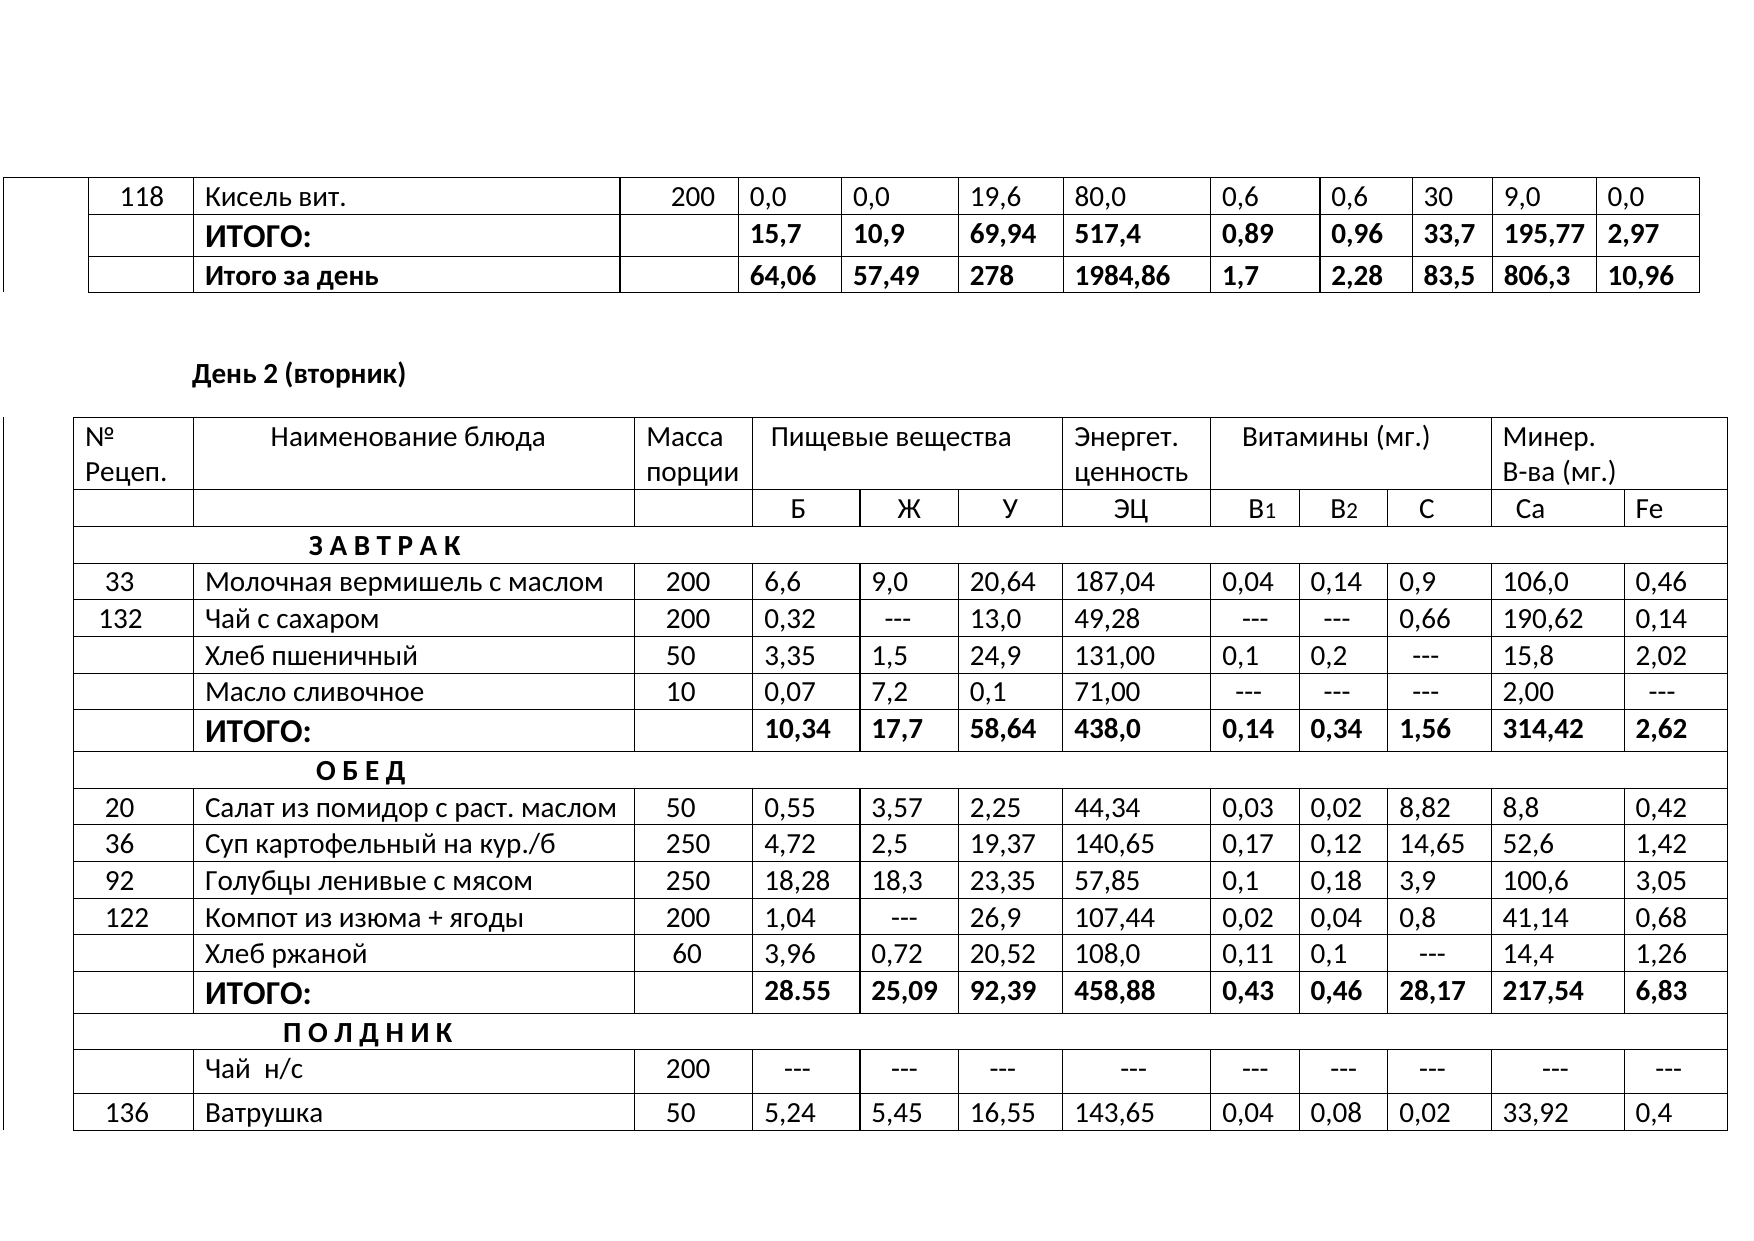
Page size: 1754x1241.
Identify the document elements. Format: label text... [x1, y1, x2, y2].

table_cell 278 [959, 257, 1063, 292]
table_cell 200 [635, 899, 752, 934]
table_cell 30 [1413, 178, 1492, 214]
table_cell 1,26 [1625, 935, 1727, 971]
table_cell 18,28 [753, 862, 859, 898]
table_cell 50 [635, 637, 752, 672]
table_cell 0,14 [1300, 564, 1387, 599]
table_cell 71,00 [1063, 674, 1210, 709]
table_cell [621, 257, 738, 292]
table_cell [89, 215, 193, 256]
table_cell 0,4 [1625, 1094, 1727, 1129]
table_cell 100,6 [1492, 862, 1624, 898]
table_cell 8,8 [1492, 789, 1624, 824]
table_cell 250 [635, 862, 752, 898]
table_cell 1,7 [1211, 257, 1319, 292]
table_cell 200 [635, 564, 752, 599]
table_cell ИТОГО: [194, 215, 619, 256]
table_cell --- [1063, 1050, 1210, 1093]
table_cell 26,9 [959, 899, 1062, 934]
table_cell 0,17 [1211, 825, 1299, 861]
table_cell --- [1211, 674, 1299, 709]
table_cell Б [753, 490, 859, 526]
table_cell 10,96 [1597, 257, 1699, 292]
table_cell 15,7 [739, 215, 841, 256]
table_cell 20 [74, 789, 193, 824]
table_header Наименование блюда [194, 418, 634, 489]
table_cell 28,17 [1388, 972, 1491, 1013]
table_cell 0,1 [959, 674, 1062, 709]
table_cell Хлеб ржаной [194, 935, 634, 971]
table_cell 2,25 [959, 789, 1062, 824]
table_cell 36 [74, 825, 193, 861]
table_cell 58,64 [959, 710, 1062, 751]
table_cell 19,37 [959, 825, 1062, 861]
table_cell 132 [74, 600, 193, 636]
table_cell 0,34 [1300, 710, 1387, 751]
table_cell 60 [635, 935, 752, 971]
table_cell 19,6 [959, 178, 1063, 214]
table_cell 0,14 [1625, 600, 1727, 636]
table_cell Чай н/с [194, 1050, 634, 1093]
table_cell 200 [621, 178, 738, 214]
table_cell 136 [74, 1094, 193, 1129]
table_cell 0,43 [1211, 972, 1299, 1013]
table_cell --- [753, 1050, 859, 1093]
table_cell 2,97 [1597, 215, 1699, 256]
table_cell 33 [74, 564, 193, 599]
table_cell 16,55 [959, 1094, 1062, 1129]
table_cell Салат из помидор с раст. маслом [194, 789, 634, 824]
table_cell 0,9 [1388, 564, 1491, 599]
table_cell 80,0 [1064, 178, 1210, 214]
table_header [4, 417, 73, 1129]
table_cell 0,46 [1625, 564, 1727, 599]
table_header Витамины (мг.) [1211, 418, 1491, 489]
table_cell 33,7 [1413, 215, 1492, 256]
table_cell 2,62 [1625, 710, 1727, 751]
table_cell 0,03 [1211, 789, 1299, 824]
table_cell [621, 215, 738, 256]
table_cell 143,65 [1063, 1094, 1210, 1129]
table_cell [74, 935, 193, 971]
table_cell 200 [635, 1050, 752, 1093]
table_cell --- [1211, 1050, 1299, 1093]
table_cell 1,5 [861, 637, 958, 672]
table_cell Кисель вит. [194, 178, 619, 214]
table_cell 0,66 [1388, 600, 1491, 636]
table_cell Fe [1625, 490, 1727, 526]
table_cell 1,42 [1625, 825, 1727, 861]
table_cell --- [1388, 1050, 1491, 1093]
table_header Пищевые вещества [753, 418, 1062, 489]
table_cell 5,45 [861, 1094, 958, 1129]
table_cell 0,04 [1211, 1094, 1299, 1129]
table_cell 10,34 [753, 710, 859, 751]
table_cell Компот из изюма + ягоды [194, 899, 634, 934]
table_cell 806,3 [1493, 257, 1596, 292]
table_cell З А В Т Р А К [74, 527, 1727, 562]
table_cell ИТОГО: [194, 972, 634, 1013]
table_cell П О Л Д Н И К [74, 1014, 1727, 1049]
table_cell --- [1388, 674, 1491, 709]
table_cell 0,1 [1211, 862, 1299, 898]
table_cell --- [1625, 674, 1727, 709]
table_cell 5,24 [753, 1094, 859, 1129]
table_cell 0,02 [1388, 1094, 1491, 1129]
table_cell ИТОГО: [194, 710, 634, 751]
table_cell --- [959, 1050, 1062, 1093]
table_cell 131,00 [1063, 637, 1210, 672]
table_cell 200 [635, 600, 752, 636]
table_cell 0,02 [1211, 899, 1299, 934]
table_cell В2 [1300, 490, 1387, 526]
table_cell --- [1388, 637, 1491, 672]
table_cell [74, 490, 193, 526]
table_cell 28.55 [753, 972, 859, 1013]
table_cell 23,35 [959, 862, 1062, 898]
table_cell 0,04 [1300, 899, 1387, 934]
table_cell 57,85 [1063, 862, 1210, 898]
table_cell 2,02 [1625, 637, 1727, 672]
table_cell 0,2 [1300, 637, 1387, 672]
table_cell Итого за день [194, 257, 619, 292]
table_cell --- [1211, 600, 1299, 636]
table_cell Молочная вермишель с маслом [194, 564, 634, 599]
table_cell [635, 972, 752, 1013]
table_cell 458,88 [1063, 972, 1210, 1013]
table_cell Ж [861, 490, 958, 526]
table_cell 0,1 [1300, 935, 1387, 971]
table_cell 0,46 [1300, 972, 1387, 1013]
table_cell 2,00 [1492, 674, 1624, 709]
table_cell Суп картофельный на кур./б [194, 825, 634, 861]
table_cell 1,04 [753, 899, 859, 934]
table_cell 3,35 [753, 637, 859, 672]
table_cell 4,72 [753, 825, 859, 861]
table_cell 20,64 [959, 564, 1062, 599]
table_cell 1984,86 [1064, 257, 1210, 292]
table_cell 3,9 [1388, 862, 1491, 898]
table_cell 6,6 [753, 564, 859, 599]
table_cell [89, 257, 193, 292]
table_cell 0,04 [1211, 564, 1299, 599]
table_cell --- [1388, 935, 1491, 971]
table_cell 0,07 [753, 674, 859, 709]
table_cell 0,12 [1300, 825, 1387, 861]
table_cell 107,44 [1063, 899, 1210, 934]
table_cell 33,92 [1492, 1094, 1624, 1129]
table_cell 0,72 [861, 935, 958, 971]
table_cell 57,49 [842, 257, 958, 292]
table_cell 24,9 [959, 637, 1062, 672]
table_cell 0,08 [1300, 1094, 1387, 1129]
table_cell 10 [635, 674, 752, 709]
table_cell 52,6 [1492, 825, 1624, 861]
table_cell Чай с сахаром [194, 600, 634, 636]
table_cell [74, 1050, 193, 1093]
table_cell 69,94 [959, 215, 1063, 256]
table_cell 15,8 [1492, 637, 1624, 672]
table_cell 0,0 [739, 178, 841, 214]
table_cell 0,11 [1211, 935, 1299, 971]
table_cell [74, 637, 193, 672]
table_cell 122 [74, 899, 193, 934]
table_cell 0,1 [1211, 637, 1299, 672]
table_cell 18,3 [861, 862, 958, 898]
table_cell Масло сливочное [194, 674, 634, 709]
table_header № Рецеп. [74, 418, 193, 489]
table_header Минер. В-ва (мг.) [1492, 418, 1727, 489]
table_cell 195,77 [1493, 215, 1596, 256]
table_cell 20,52 [959, 935, 1062, 971]
table_cell 0,6 [1211, 178, 1319, 214]
table_cell --- [1492, 1050, 1624, 1093]
table_cell 3,96 [753, 935, 859, 971]
table_cell 50 [635, 789, 752, 824]
table_cell 9,0 [861, 564, 958, 599]
table_cell Хлеб пшеничный [194, 637, 634, 672]
table_cell 0,6 [1321, 178, 1412, 214]
table_cell --- [861, 600, 958, 636]
table_cell 92,39 [959, 972, 1062, 1013]
table_cell 8,82 [1388, 789, 1491, 824]
table_cell 14,65 [1388, 825, 1491, 861]
table_cell 3,57 [861, 789, 958, 824]
table_cell ЭЦ [1063, 490, 1210, 526]
table_cell [74, 710, 193, 751]
table_cell 0,18 [1300, 862, 1387, 898]
table_cell [74, 674, 193, 709]
table_cell [194, 490, 634, 526]
table_header Энергет. ценность [1063, 418, 1210, 489]
table_cell У [959, 490, 1062, 526]
table_header Масса порции [635, 418, 752, 489]
table_cell 13,0 [959, 600, 1062, 636]
table_cell 50 [635, 1094, 752, 1129]
table_cell 64,06 [739, 257, 841, 292]
table_cell 187,04 [1063, 564, 1210, 599]
table_cell [635, 710, 752, 751]
table_cell --- [861, 899, 958, 934]
table_cell 0,96 [1321, 215, 1412, 256]
table_cell 41,14 [1492, 899, 1624, 934]
table_cell 0,0 [1597, 178, 1699, 214]
table_cell 517,4 [1064, 215, 1210, 256]
table_cell 44,34 [1063, 789, 1210, 824]
table_cell 1,56 [1388, 710, 1491, 751]
table_cell 92 [74, 862, 193, 898]
table_cell --- [1300, 600, 1387, 636]
table_cell 2,28 [1321, 257, 1412, 292]
table_cell 190,62 [1492, 600, 1624, 636]
table_cell 314,42 [1492, 710, 1624, 751]
table_cell 7,2 [861, 674, 958, 709]
table_cell Голубцы ленивые с мясом [194, 862, 634, 898]
table_cell [74, 972, 193, 1013]
table_cell В1 [1211, 490, 1299, 526]
table_cell 0,68 [1625, 899, 1727, 934]
table_cell 250 [635, 825, 752, 861]
table_cell 108,0 [1063, 935, 1210, 971]
table_cell 0,55 [753, 789, 859, 824]
table_cell С [1388, 490, 1491, 526]
text День 2 (вторник) [118, 355, 1636, 391]
table_cell 25,09 [861, 972, 958, 1013]
table_cell 2,5 [861, 825, 958, 861]
table_cell 438,0 [1063, 710, 1210, 751]
table_cell 0,32 [753, 600, 859, 636]
table_cell 0,89 [1211, 215, 1319, 256]
table_cell [635, 490, 752, 526]
table_cell 83,5 [1413, 257, 1492, 292]
table_cell 0,0 [842, 178, 958, 214]
table_cell О Б Е Д [74, 752, 1727, 788]
table_cell 3,05 [1625, 862, 1727, 898]
table_cell 17,7 [861, 710, 958, 751]
table_cell 217,54 [1492, 972, 1624, 1013]
table_cell Ватрушка [194, 1094, 634, 1129]
table_cell 9,0 [1493, 178, 1596, 214]
table_cell --- [861, 1050, 958, 1093]
table_cell 14,4 [1492, 935, 1624, 971]
table_cell --- [1625, 1050, 1727, 1093]
table_cell 106,0 [1492, 564, 1624, 599]
table_cell 0,14 [1211, 710, 1299, 751]
table_cell 118 [89, 178, 193, 214]
table_cell 10,9 [842, 215, 958, 256]
table_cell Са [1492, 490, 1624, 526]
table_cell 140,65 [1063, 825, 1210, 861]
table_cell 0,02 [1300, 789, 1387, 824]
table_cell --- [1300, 1050, 1387, 1093]
table_cell --- [1300, 674, 1387, 709]
table_cell 0,42 [1625, 789, 1727, 824]
table_cell 0,8 [1388, 899, 1491, 934]
table_cell 49,28 [1063, 600, 1210, 636]
table_cell 6,83 [1625, 972, 1727, 1013]
